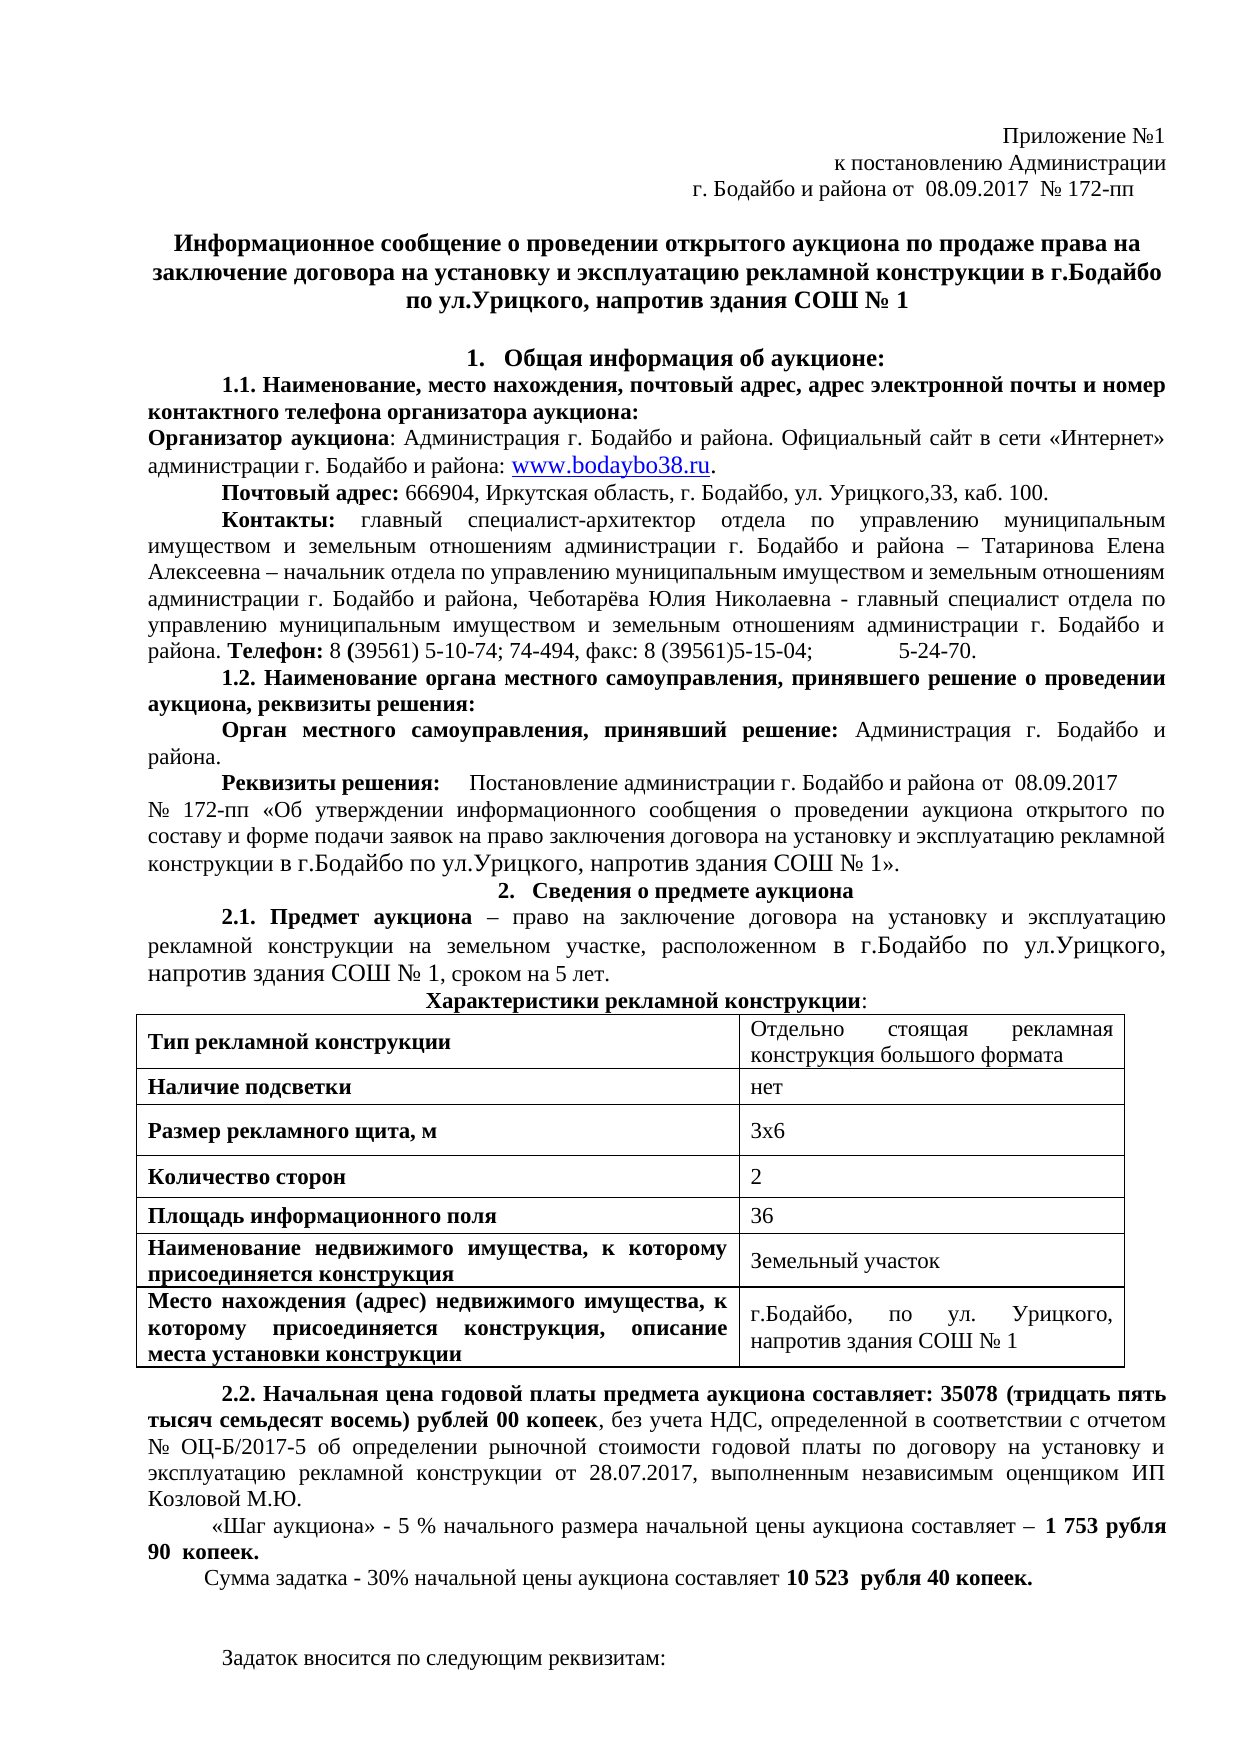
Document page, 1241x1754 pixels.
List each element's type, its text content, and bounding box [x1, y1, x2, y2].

text Организатор аукциона: Администрация г. Бодайбо и района. Официальный сайт в сети «Интернет» администрации г. Бодайбо и района: www.bodaybo38.ru. [148, 424, 1167, 479]
text 1.1. Наименование, место нахождения, почтовый адрес, адрес электронной почты и номер контактного телефона организатора аукциона: [148, 372, 1167, 424]
table_cell 36 [740, 1198, 1124, 1233]
table_cell Площадь информационного поля [137, 1198, 739, 1233]
table_cell 2 [740, 1156, 1124, 1197]
table_cell нет [740, 1069, 1124, 1104]
table_header Отдельно стоящая рекламная конструкция большого формата [740, 1015, 1124, 1067]
text Орган местного самоуправления, принявший решение: Администрация г. Бодайбо и района. [148, 717, 1167, 769]
text Реквизиты решения: Постановление администрации г. Бодайбо и района от 08.09.2017 [148, 769, 1167, 796]
text Характеристики рекламной конструкции: [148, 987, 1108, 1014]
text к постановлению Администрации [148, 149, 1167, 175]
table_cell 3х6 [740, 1105, 1124, 1155]
table_cell Размер рекламного щита, м [137, 1105, 739, 1155]
text Приложение №1 [148, 122, 1167, 149]
table_cell Наименование недвижимого имущества, к которому присоединяется конструкция [137, 1234, 739, 1286]
table_header Тип рекламной конструкции [137, 1015, 739, 1067]
text Задаток вносится по следующим реквизитам: [148, 1643, 1167, 1670]
table_cell Земельный участок [740, 1234, 1124, 1286]
text 1.2. Наименование органа местного самоуправления, принявшего решение о проведении аукциона, реквизиты решения: [148, 664, 1167, 717]
text 2.1. Предмет аукциона – право на заключение договора на установку и эксплуатацию рекламной конструкции на земельном участке, расположенном в г.Бодайбо по ул.Урицкого, напротив здания СОШ № 1, сроком на 5 лет. [148, 903, 1167, 987]
text 2.2. Начальная цена годовой платы предмета аукциона составляет: 35078 (тридцать пять тысяч семьдесят восемь) рублей 00 копеек, без учета НДС, определенной в соответствии с отчетом № ОЦ-Б/2017-5 об определении рыночной стоимости годовой платы по договору на установку и эксплуатацию рекламной конструкции от 28.07.2017, выполненным независимым оценщиком ИП Козловой М.Ю. [148, 1380, 1167, 1512]
text 2. Сведения о предмете аукциона [148, 877, 1167, 903]
table_cell г.Бодайбо, по ул. Урицкого, напротив здания СОШ № 1 [740, 1288, 1124, 1366]
text Информационное сообщение о проведении открытого аукциона по продаже права на заключение договора на установку и эксплуатацию рекламной конструкции в г.Бодайбо по ул.Урицкого, напротив здания СОШ № 1 [148, 228, 1167, 314]
text Контакты: главный специалист-архитектор отдела по управлению муниципальным имуществом и земельным отношениям администрации г. Бодайбо и района – Татаринова Елена Алексеевна – начальник отдела по управлению муниципальным имуществом и земельным отношениям администрации г. Бодайбо и района, Чеботарёва Юлия Николаевна - главный специалист отдела по управлению муниципальным имуществом и земельным отношениям администрации г. Бодайбо и района. Телефон: 8 (39561) 5-10-74; 74-494, факс: 8 (39561)5-15-04; 5-24-70. [148, 506, 1167, 664]
text «Шаг аукциона» - 5 % начального размера начальной цены аукциона составляет – 1 753 рубля 90 копеек. [148, 1512, 1167, 1564]
table_cell Место нахождения (адрес) недвижимого имущества, к которому присоединяется конструкция, описание места установки конструкции [137, 1288, 739, 1366]
text Сумма задатка - 30% начальной цены аукциона составляет 10 523 рубля 40 копеек. [148, 1564, 1167, 1591]
table_cell Наличие подсветки [137, 1069, 739, 1104]
table_cell Количество сторон [137, 1156, 739, 1197]
text г. Бодайбо и района от 08.09.2017 № 172-пп [664, 175, 1167, 201]
text Почтовый адрес: 666904, Иркутская область, г. Бодайбо, ул. Урицкого,33, каб. 100. [148, 479, 1167, 506]
list Общая информация об аукционе: [185, 343, 1167, 372]
text № 172-пп «Об утверждении информационного сообщения о проведении аукциона открытого по составу и форме подачи заявок на право заключения договора на установку и эксплуатацию рекламной конструкции в г.Бодайбо по ул.Урицкого, напротив здания СОШ № 1». [148, 796, 1167, 877]
